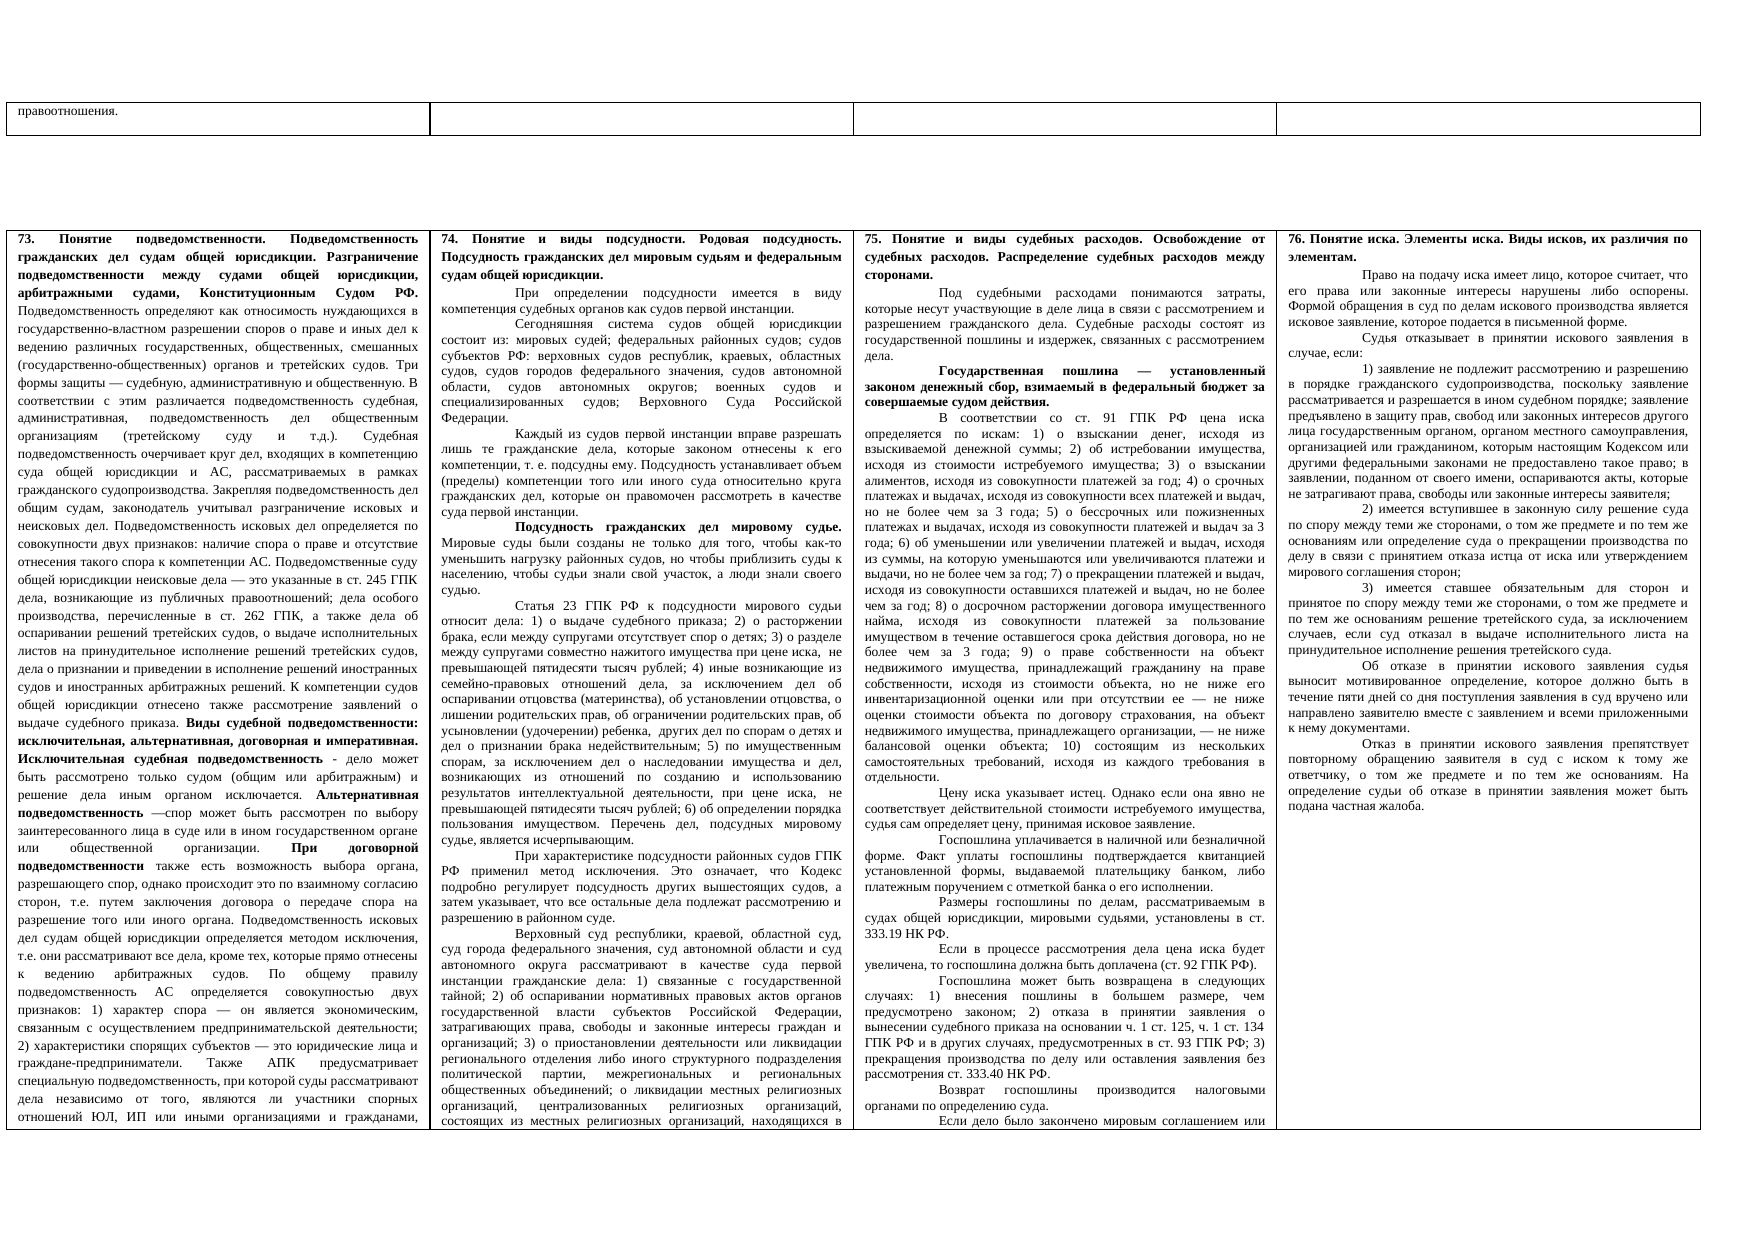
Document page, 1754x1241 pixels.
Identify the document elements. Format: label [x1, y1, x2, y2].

table_header [1277, 231, 1700, 1128]
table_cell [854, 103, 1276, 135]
table_header [854, 231, 1276, 1128]
table_header [7, 231, 429, 1128]
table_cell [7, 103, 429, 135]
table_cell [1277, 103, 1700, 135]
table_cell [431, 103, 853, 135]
table_header [431, 231, 853, 1128]
